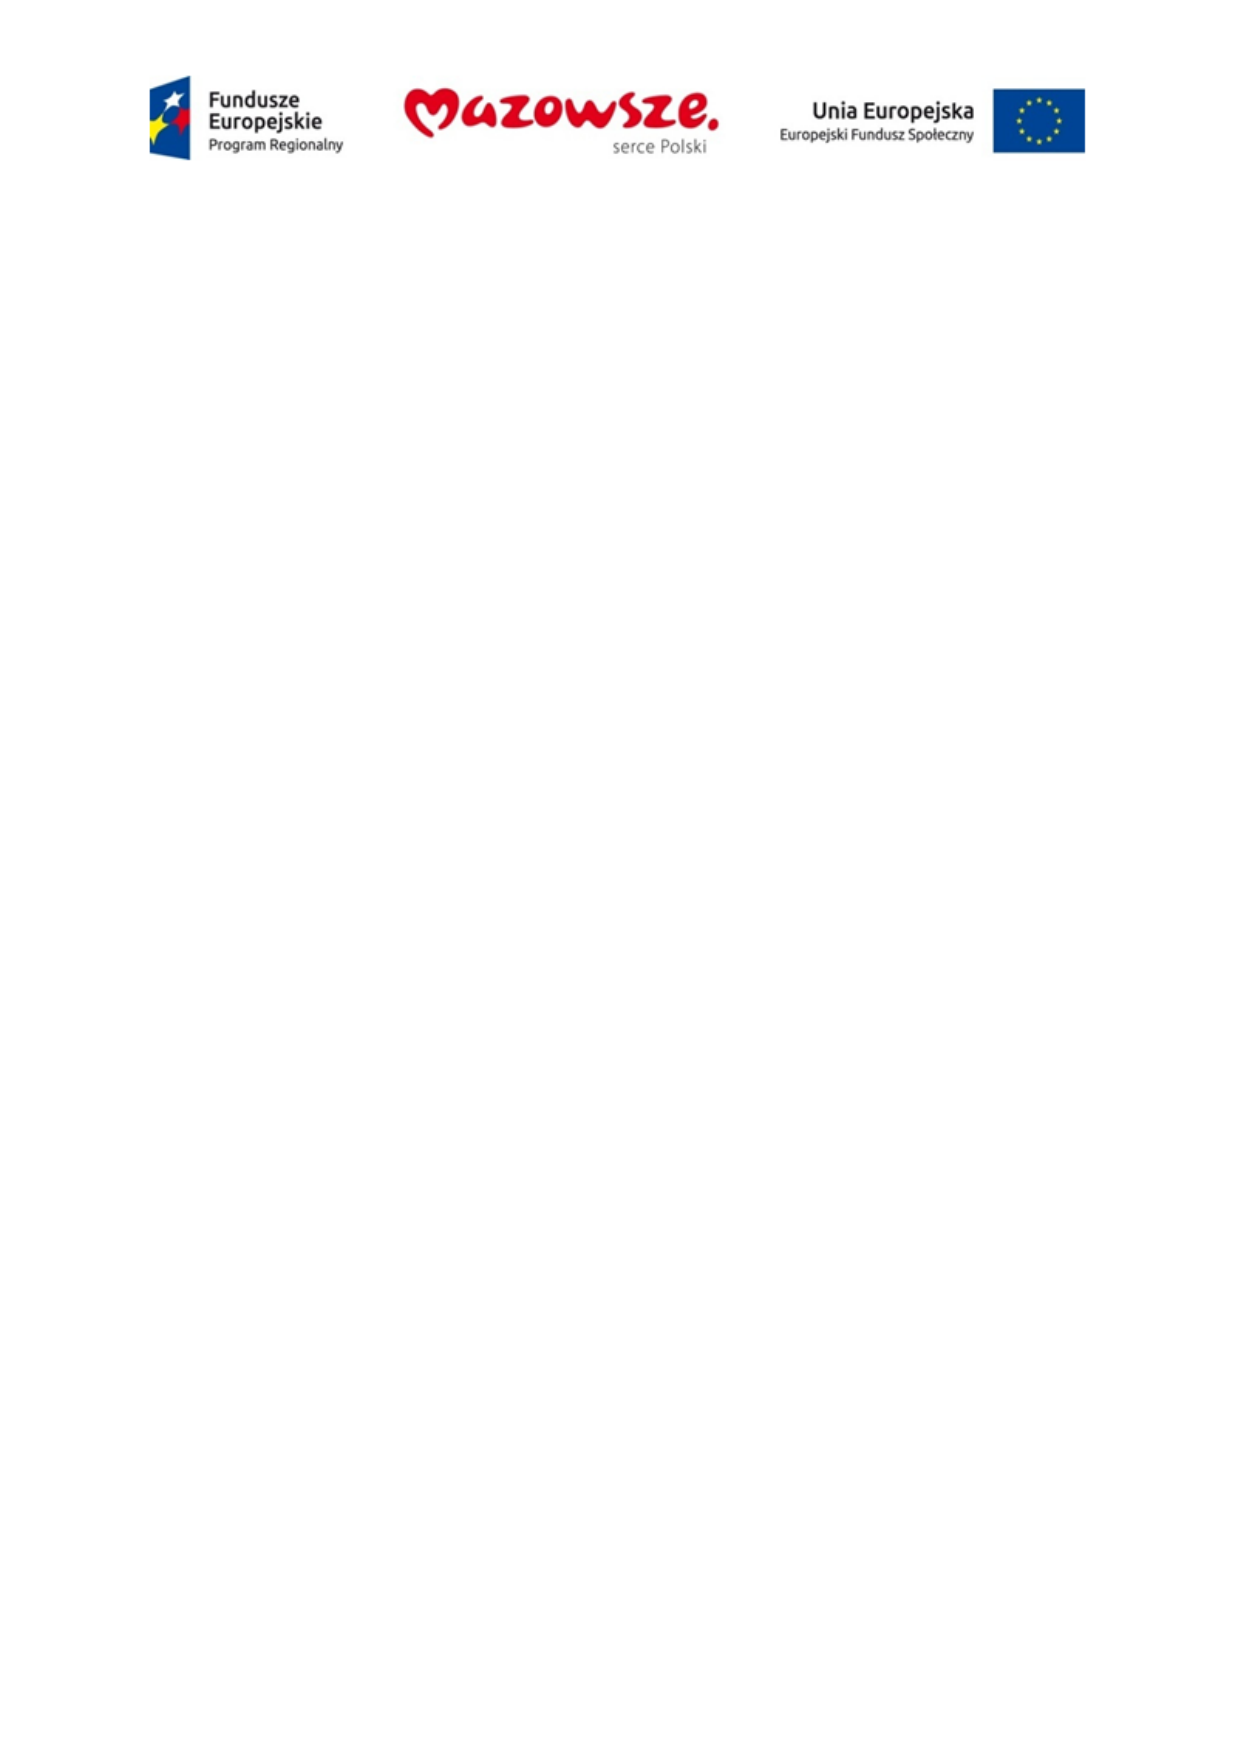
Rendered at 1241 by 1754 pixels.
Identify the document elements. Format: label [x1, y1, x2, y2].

picture [147, 73, 1093, 179]
